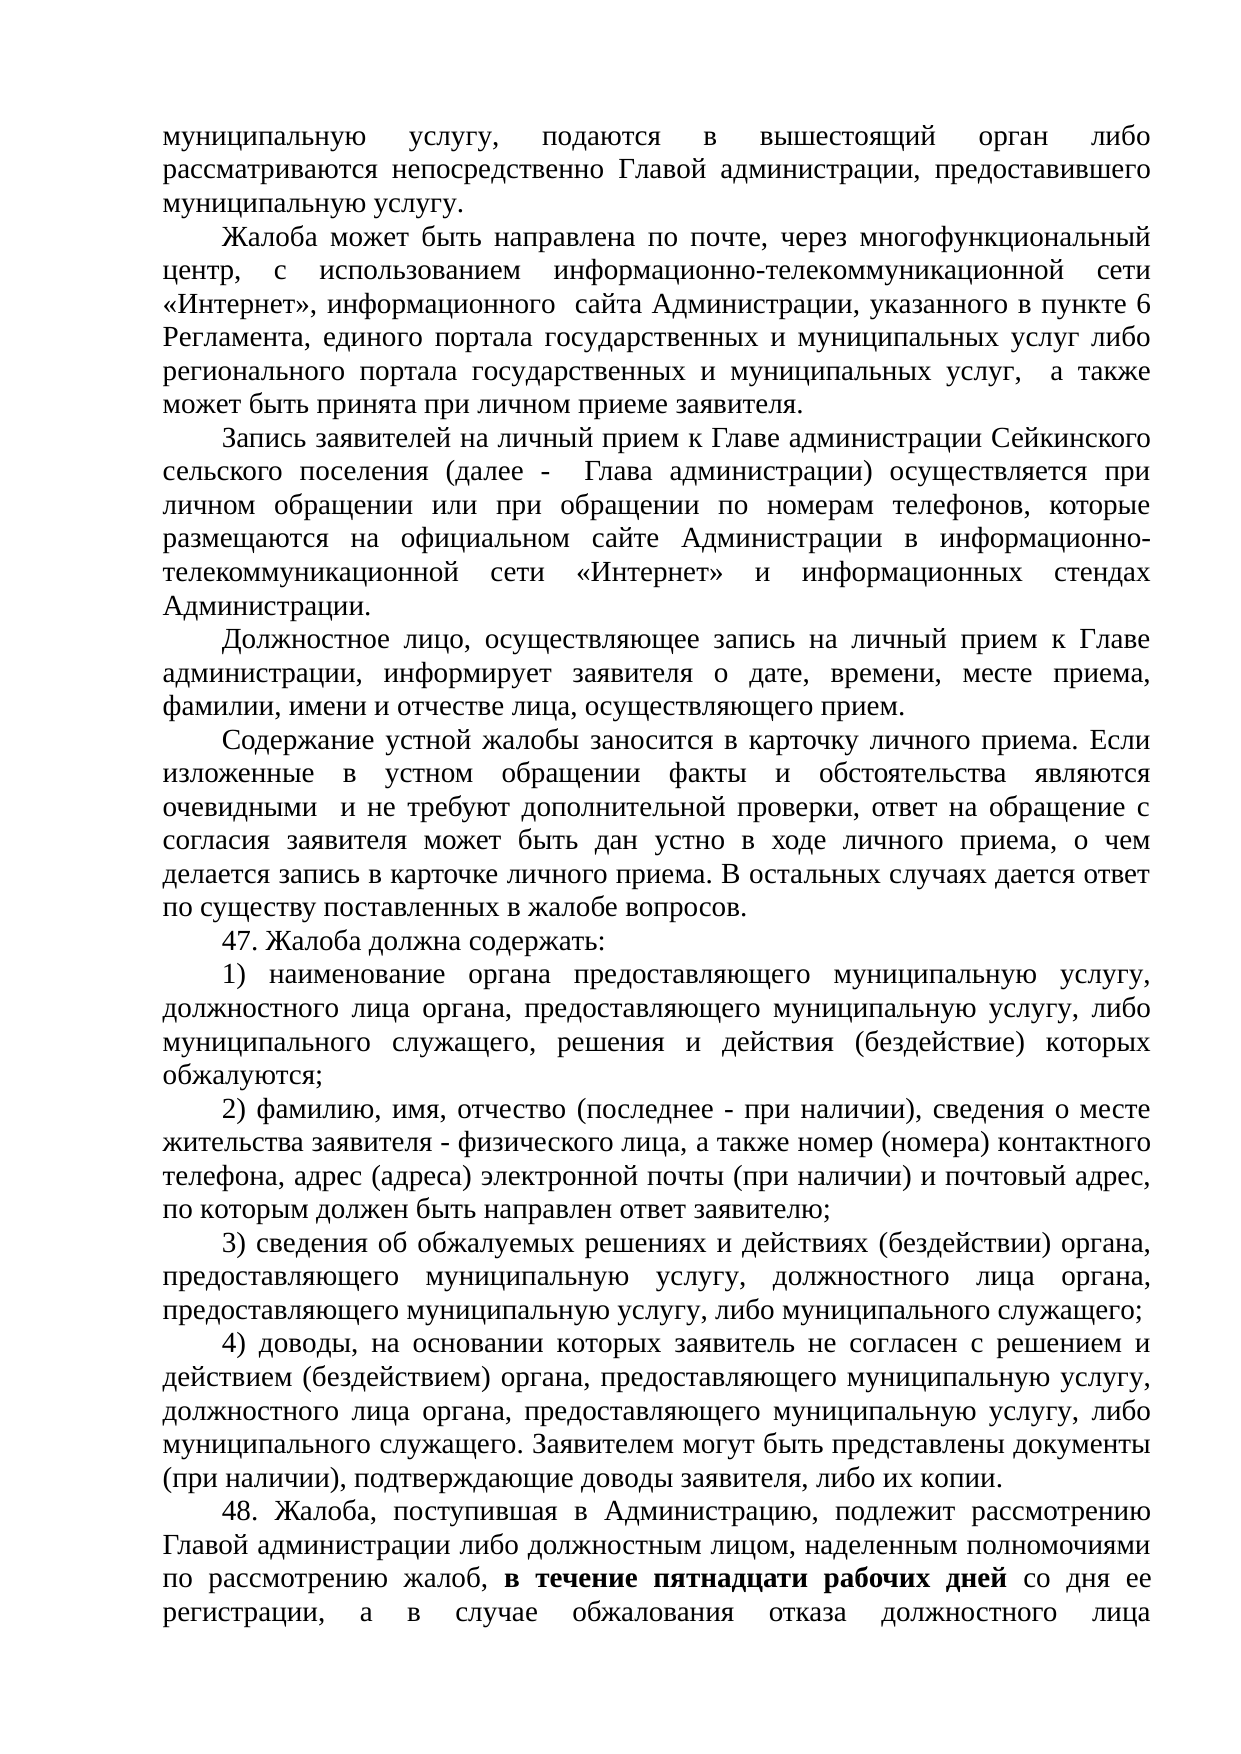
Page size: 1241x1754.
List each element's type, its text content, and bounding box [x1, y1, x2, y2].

text 3) сведения об обжалуемых решениях и действиях (бездействии) органа, предоставляющего муниципальную услугу, должностного лица органа, предоставляющего муниципальную услугу, либо муниципального служащего; [162, 1225, 1152, 1326]
text 1) наименование органа предоставляющего муниципальную услугу, должностного лица органа, предоставляющего муниципальную услугу, либо муниципального служащего, решения и действия (бездействие) которых обжалуются; [162, 957, 1152, 1091]
text Запись заявителей на личный прием к Главе администрации Сейкинского сельского поселения (далее - Глава администрации) осуществляется при личном обращении или при обращении по номерам телефонов, которые размещаются на официальном сайте Администрации в информационно-телекоммуникационной сети «Интернет» и информационных стендах Администрации. [162, 420, 1152, 621]
text Содержание устной жалобы заносится в карточку личного приема. Если изложенные в устном обращении факты и обстоятельства являются очевидными и не требуют дополнительной проверки, ответ на обращение с согласия заявителя может быть дан устно в ходе личного приема, о чем делается запись в карточке личного приема. В остальных случаях дается ответ по существу поставленных в жалобе вопросов. [162, 722, 1152, 923]
text Жалоба может быть направлена по почте, через многофункциональный центр, с использованием информационно-телекоммуникационной сети «Интернет», информационного сайта Администрации, указанного в пункте 6 Регламента, единого портала государственных и муниципальных услуг либо регионального портала государственных и муниципальных услуг, а также может быть принята при личном приеме заявителя. [162, 219, 1152, 420]
text Должностное лицо, осуществляющее запись на личный прием к Главе администрации, информирует заявителя о дате, времени, месте приема, фамилии, имени и отчестве лица, осуществляющего прием. [162, 621, 1152, 722]
text 47. Жалоба должна содержать: [162, 923, 1152, 957]
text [162, 118, 1152, 219]
text 4) доводы, на основании которых заявитель не согласен с решением и действием (бездействием) органа, предоставляющего муниципальную услугу, должностного лица органа, предоставляющего муниципальную услугу, либо муниципального служащего. Заявителем могут быть представлены документы (при наличии), подтверждающие доводы заявителя, либо их копии. [162, 1326, 1152, 1493]
text 2) фамилию, имя, отчество (последнее - при наличии), сведения о месте жительства заявителя - физического лица, а также номер (номера) контактного телефона, адрес (адреса) электронной почты (при наличии) и почтовый адрес, по которым должен быть направлен ответ заявителю; [162, 1091, 1152, 1225]
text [162, 1493, 1152, 1627]
